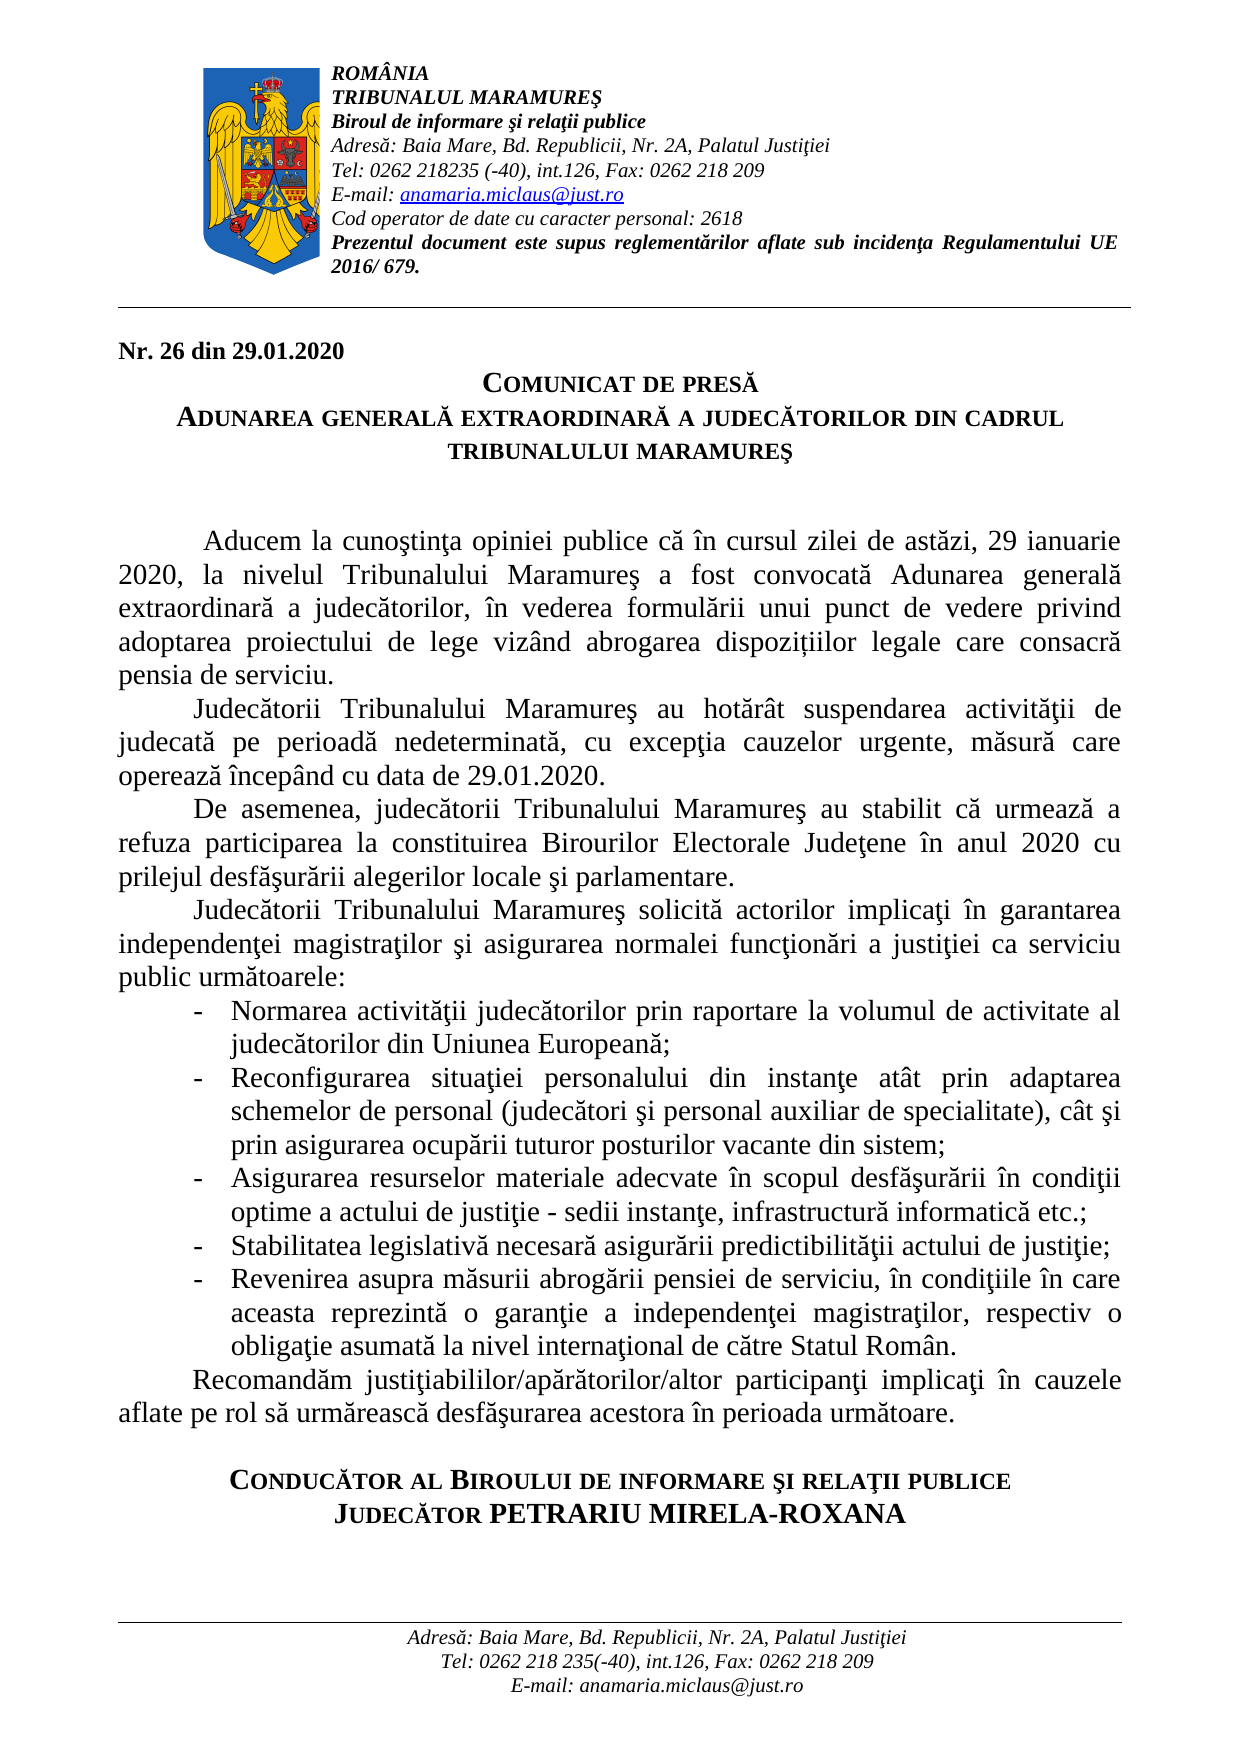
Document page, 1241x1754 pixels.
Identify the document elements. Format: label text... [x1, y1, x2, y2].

list Reconfigurarea situaţiei personalului din instanţe atât prin adaptarea schemelor de personal (judecători şi personal auxiliar de specialitate), cât şi prin asigurarea ocupării tuturor posturilor vacante din sistem; [193, 1060, 1122, 1161]
text Judecătorii Tribunalului Maramureş au hotărât suspendarea activităţii de judecată pe perioadă nedeterminată, cu excepţia cauzelor urgente, măsură care operează începând cu data de 29.01.2020. [118, 691, 1122, 792]
text Judecător PETRARIU MIRELA-ROXANA [118, 1496, 1122, 1529]
text Adunarea generală extraordinară a judecătorilor din cadrul tribunalului maramureş [118, 399, 1122, 466]
text Recomandăm justiţiabililor/apărătorilor/altor participanţi implicaţi în cauzele aflate pe rol să urmărească desfăşurarea acestora în perioada următoare. [118, 1362, 1122, 1429]
text De asemenea, judecătorii Tribunalului Maramureş au stabilit că urmează a refuza participarea la constituirea Birourilor Electorale Judeţene în anul 2020 cu prilejul desfăşurării alegerilor locale şi parlamentare. [118, 792, 1122, 892]
text Conducător al Biroului de informare şi relaţii publice [118, 1462, 1122, 1496]
list Revenirea asupra măsurii abrogării pensiei de serviciu, în condiţiile în care aceasta reprezintă o garanţie a independenţei magistraţilor, respectiv o obligaţie asumată la nivel internaţional de către Statul Român. [193, 1261, 1122, 1362]
text Nr. 26 din 29.01.2020 [118, 336, 1122, 365]
list Stabilitatea legislativă necesară asigurării predictibilităţii actului de justiţie; [193, 1228, 1122, 1261]
text Aducem la cunoştinţa opiniei publice că în cursul zilei de astăzi, 29 ianuarie 2020, la nivelul Tribunalului Maramureş a fost convocată Adunarea generală extraordinară a judecătorilor, în vederea formulării unui punct de vedere privind adoptarea proiectului de lege vizând abrogarea dispozițiilor legale care consacră pensia de serviciu. [118, 523, 1122, 691]
list Asigurarea resurselor materiale adecvate în scopul desfăşurării în condiţii optime a actului de justiţie - sedii instanţe, infrastructură informatică etc.; [193, 1161, 1122, 1228]
text Comunicat de presă [118, 365, 1122, 399]
list Normarea activităţii judecătorilor prin raportare la volumul de activitate al judecătorilor din Uniunea Europeană; [193, 993, 1122, 1060]
text Judecătorii Tribunalului Maramureş solicită actorilor implicaţi în garantarea independenţei magistraţilor şi asigurarea normalei funcţionări a justiţiei ca serviciu public următoarele: [118, 892, 1122, 993]
picture [203, 68, 320, 275]
